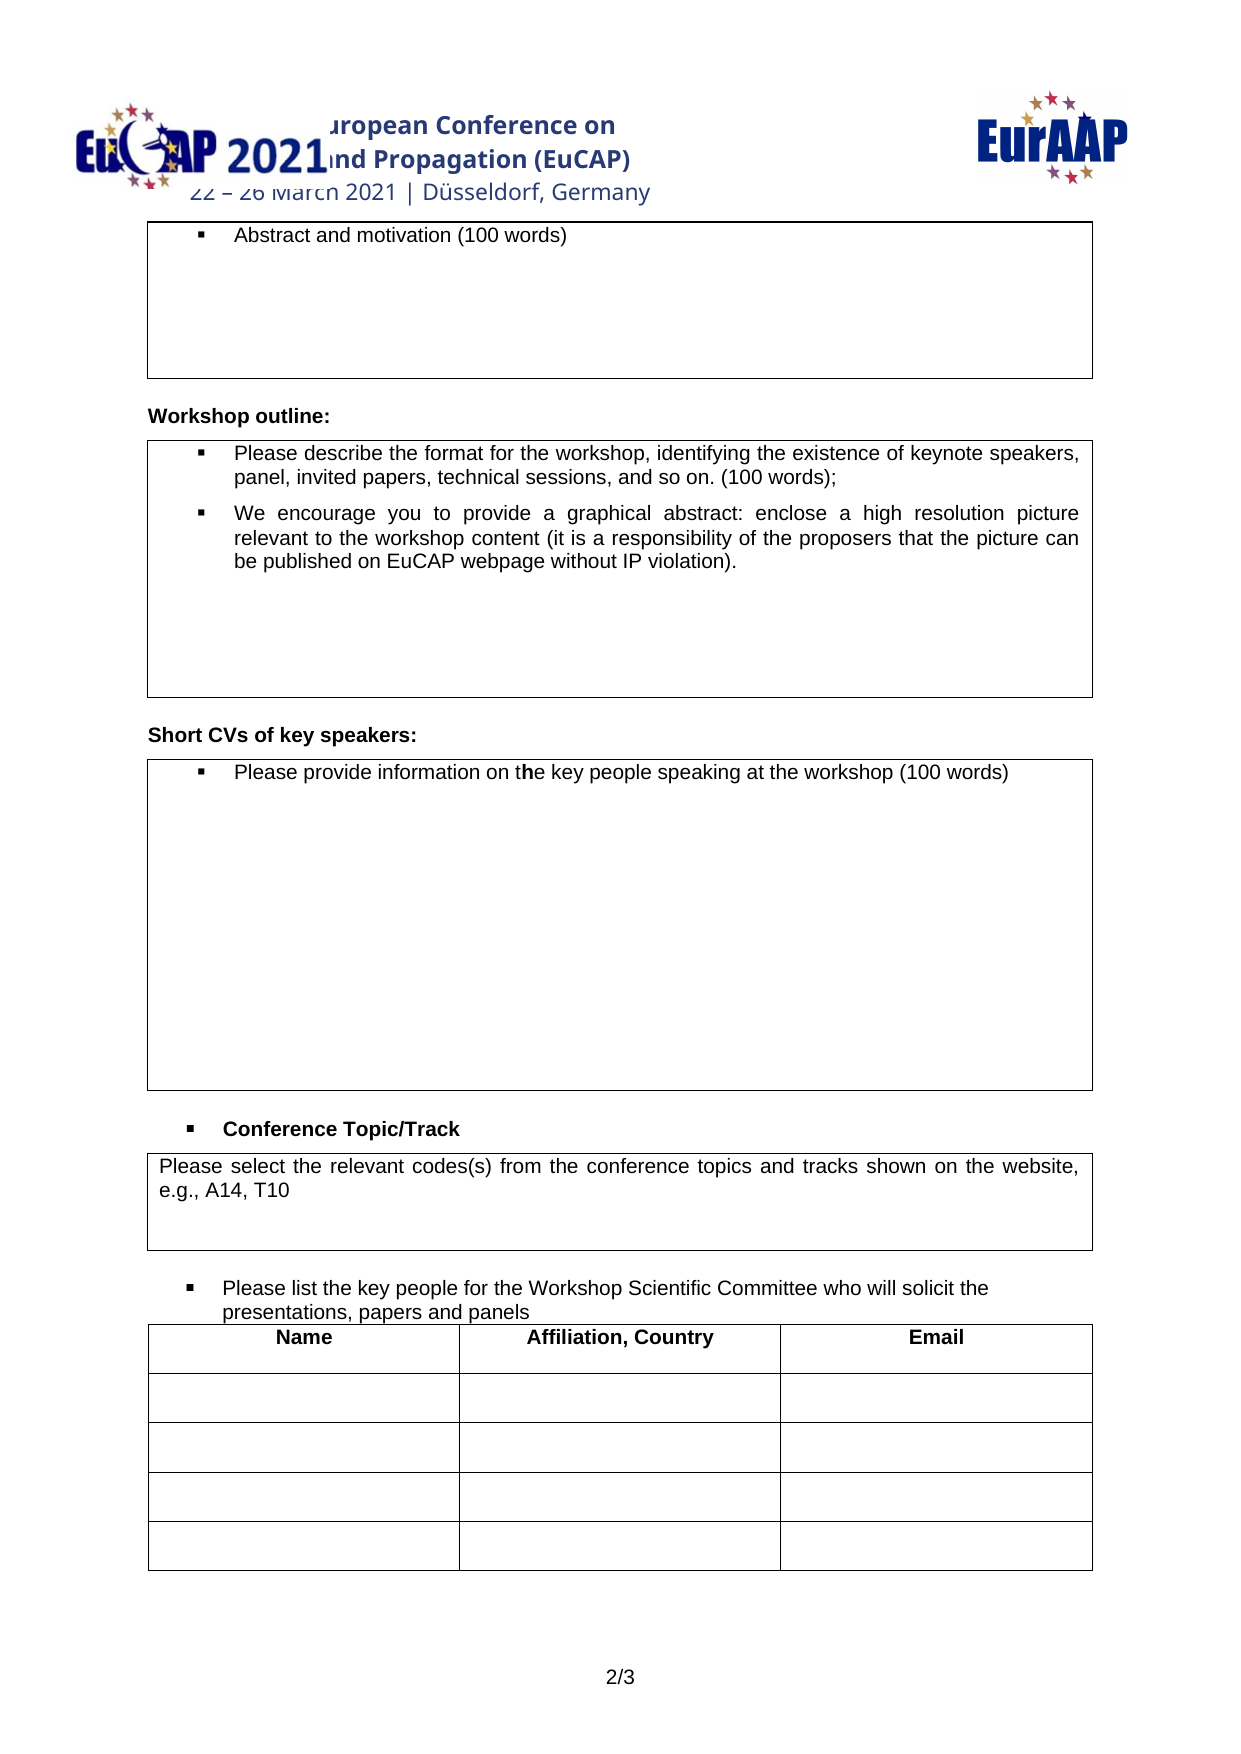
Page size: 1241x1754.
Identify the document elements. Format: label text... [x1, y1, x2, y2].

table_header Affiliation, Country [460, 1325, 780, 1373]
table_cell [460, 1374, 780, 1422]
picture [976, 90, 1130, 185]
text Workshop outline: [148, 404, 1092, 428]
table_cell [460, 1473, 780, 1521]
table_cell [460, 1423, 780, 1472]
table_header Email [781, 1325, 1092, 1373]
picture [67, 97, 331, 189]
table_header Please provide information on the key people speaking at the workshop (100 words) [148, 760, 1092, 1090]
table_cell [781, 1522, 1092, 1570]
table_header Please select the relevant codes(s) from the conference topics and tracks shown on the website, e.g., A14, T10 [148, 1154, 1092, 1250]
table_cell [781, 1374, 1092, 1422]
table_header Please describe the format for the workshop, identifying the existence of keynote speakers, panel, invited papers, technical sessions, and so on. (100 words); We encourage you to provide a graphical abstract: enclose a high resolution picture relevant to the workshop content (it is a responsibility of the proposers that the picture can be published on EuCAP webpage without IP violation). [148, 441, 1092, 697]
table_cell [781, 1473, 1092, 1521]
table_cell [149, 1473, 459, 1521]
table_cell [781, 1423, 1092, 1472]
table_header Name [149, 1325, 459, 1373]
list Conference Topic/Track [185, 1116, 1092, 1141]
table_cell [460, 1522, 780, 1570]
table_cell [149, 1522, 459, 1570]
list Please list the key people for the Workshop Scientific Committee who will solicit the presentations, papers and panels [185, 1275, 1092, 1323]
table_cell [149, 1374, 459, 1422]
text Short CVs of key speakers: [148, 723, 1092, 747]
table_cell [149, 1423, 459, 1472]
table_header Abstract and motivation (100 words) [148, 223, 1092, 378]
